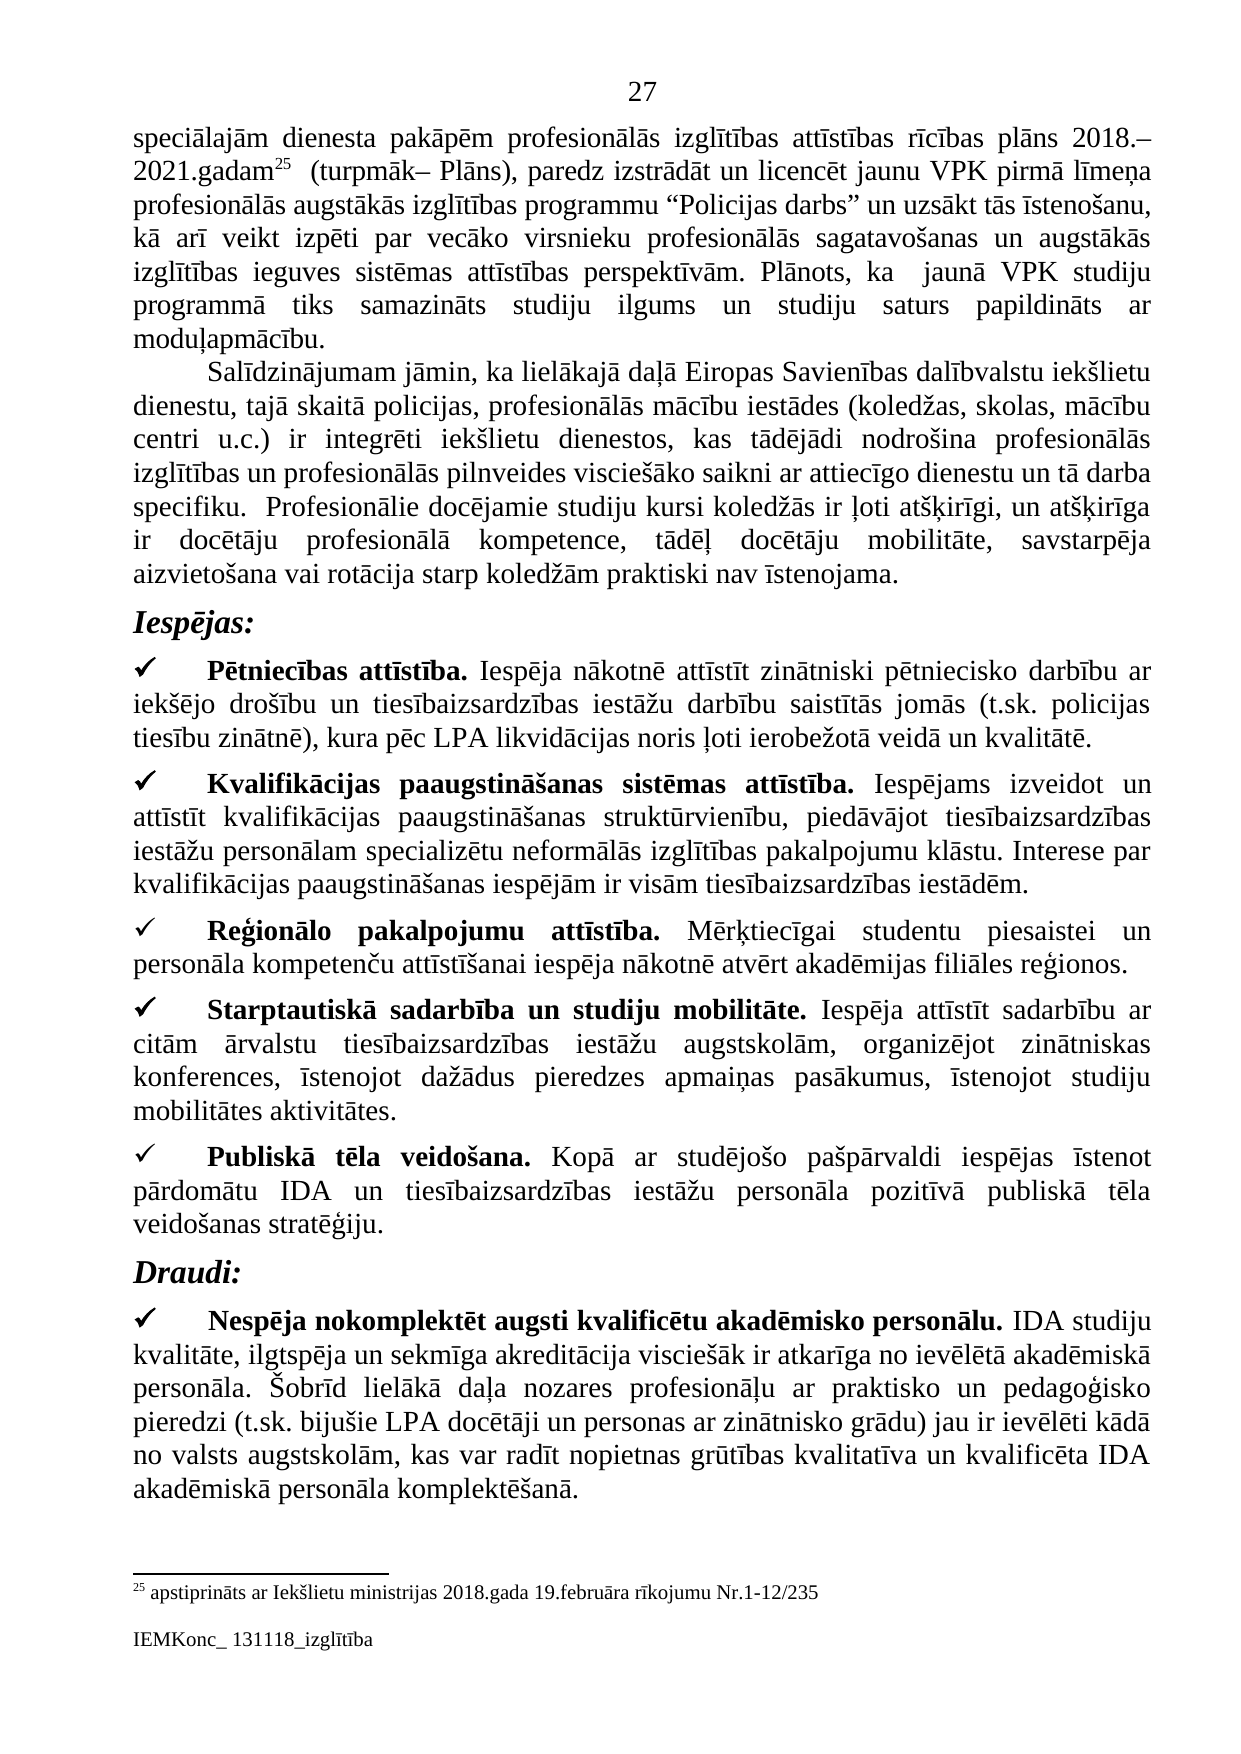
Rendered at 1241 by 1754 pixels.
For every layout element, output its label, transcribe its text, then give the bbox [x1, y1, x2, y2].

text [133, 120, 1152, 354]
list Reģionālo pakalpojumu attīstība. Mērķtiecīgai studentu piesaistei un personāla kompetenču attīstīšanai iespēja nākotnē atvērt akadēmijas filiāles reģionos. [133, 913, 1152, 980]
list Publiskā tēla veidošana. Kopā ar studējošo pašpārvaldi iespējas īstenot pārdomātu IDA un tiesībaizsardzības iestāžu personāla pozitīvā publiskā tēla veidošanas stratēģiju. [133, 1139, 1152, 1240]
list Draudi: [133, 1252, 1152, 1291]
list Kvalifikācijas paaugstināšanas sistēmas attīstība. Iespējams izveidot un attīstīt kvalifikācijas paaugstināšanas struktūrvienību, piedāvājot tiesībaizsardzības iestāžu personālam specializētu neformālās izglītības pakalpojumu klāstu. Interese par kvalifikācijas paaugstināšanas iespējām ir visām tiesībaizsardzības iestādēm. [133, 766, 1152, 900]
list Pētniecības attīstība. Iespēja nākotnē attīstīt zinātniski pētniecisko darbību ar iekšējo drošību un tiesībaizsardzības iestāžu darbību saistītās jomās (t.sk. policijas tiesību zinātnē), kura pēc LPA likvidācijas noris ļoti ierobežotā veidā un kvalitātē. [133, 653, 1152, 753]
list Starptautiskā sadarbība un studiju mobilitāte. Iespēja attīstīt sadarbību ar citām ārvalstu tiesībaizsardzības iestāžu augstskolām, organizējot zinātniskas konferences, īstenojot dažādus pieredzes apmaiņas pasākumus, īstenojot studiju mobilitātes aktivitātes. [133, 992, 1152, 1127]
list Nespēja nokomplektēt augsti kvalificētu akadēmisko personālu. IDA studiju kvalitāte, ilgtspēja un sekmīga akreditācija visciešāk ir atkarīga no ievēlētā akadēmiskā personāla. Šobrīd lielākā daļa nozares profesionāļu ar praktisko un pedagoģisko pieredzi (t.sk. bijušie LPA docētāji un personas ar zinātnisko grādu) jau ir ievēlēti kādā no valsts augstskolām, kas var radīt nopietnas grūtības kvalitatīva un kvalificēta IDA akadēmiskā personāla komplektēšanā. [133, 1303, 1152, 1504]
text Salīdzinājumam jāmin, ka lielākajā daļā Eiropas Savienības dalībvalstu iekšlietu dienestu, tajā skaitā policijas, profesionālās mācību iestādes (koledžas, skolas, mācību centri u.c.) ir integrēti iekšlietu dienestos, kas tādējādi nodrošina profesionālās izglītības un profesionālās pilnveides visciešāko saikni ar attiecīgo dienestu un tā darba specifiku. Profesionālie docējamie studiju kursi koledžās ir ļoti atšķirīgi, un atšķirīga ir docētāju profesionālā kompetence, tādēļ docētāju mobilitāte, savstarpēja aizvietošana vai rotācija starp koledžām praktiski nav īstenojama. [133, 354, 1152, 589]
list Iespējas: [133, 602, 1152, 640]
